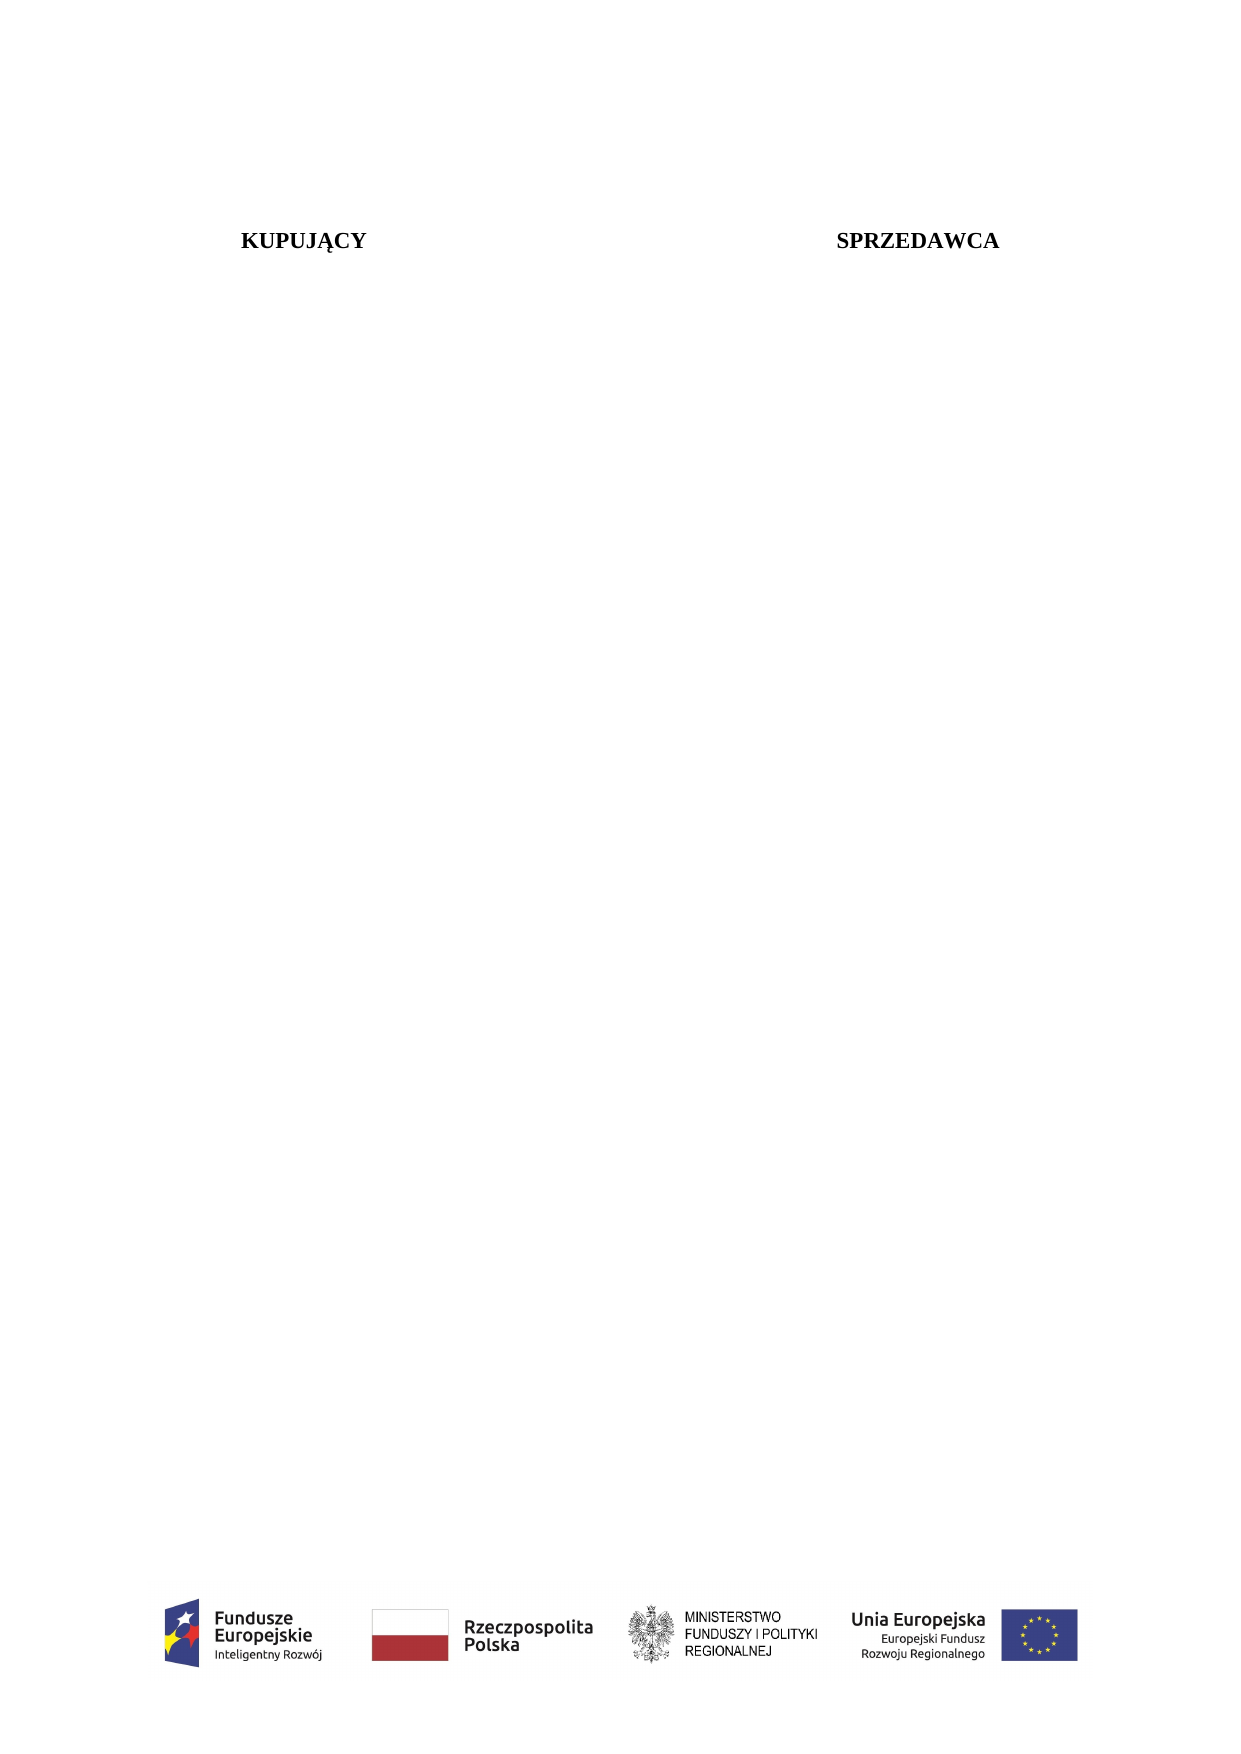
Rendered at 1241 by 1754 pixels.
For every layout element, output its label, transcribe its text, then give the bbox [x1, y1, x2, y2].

text KUPUJĄCY SPRZEDAWCA [148, 227, 1093, 253]
picture [147, 1581, 1093, 1681]
